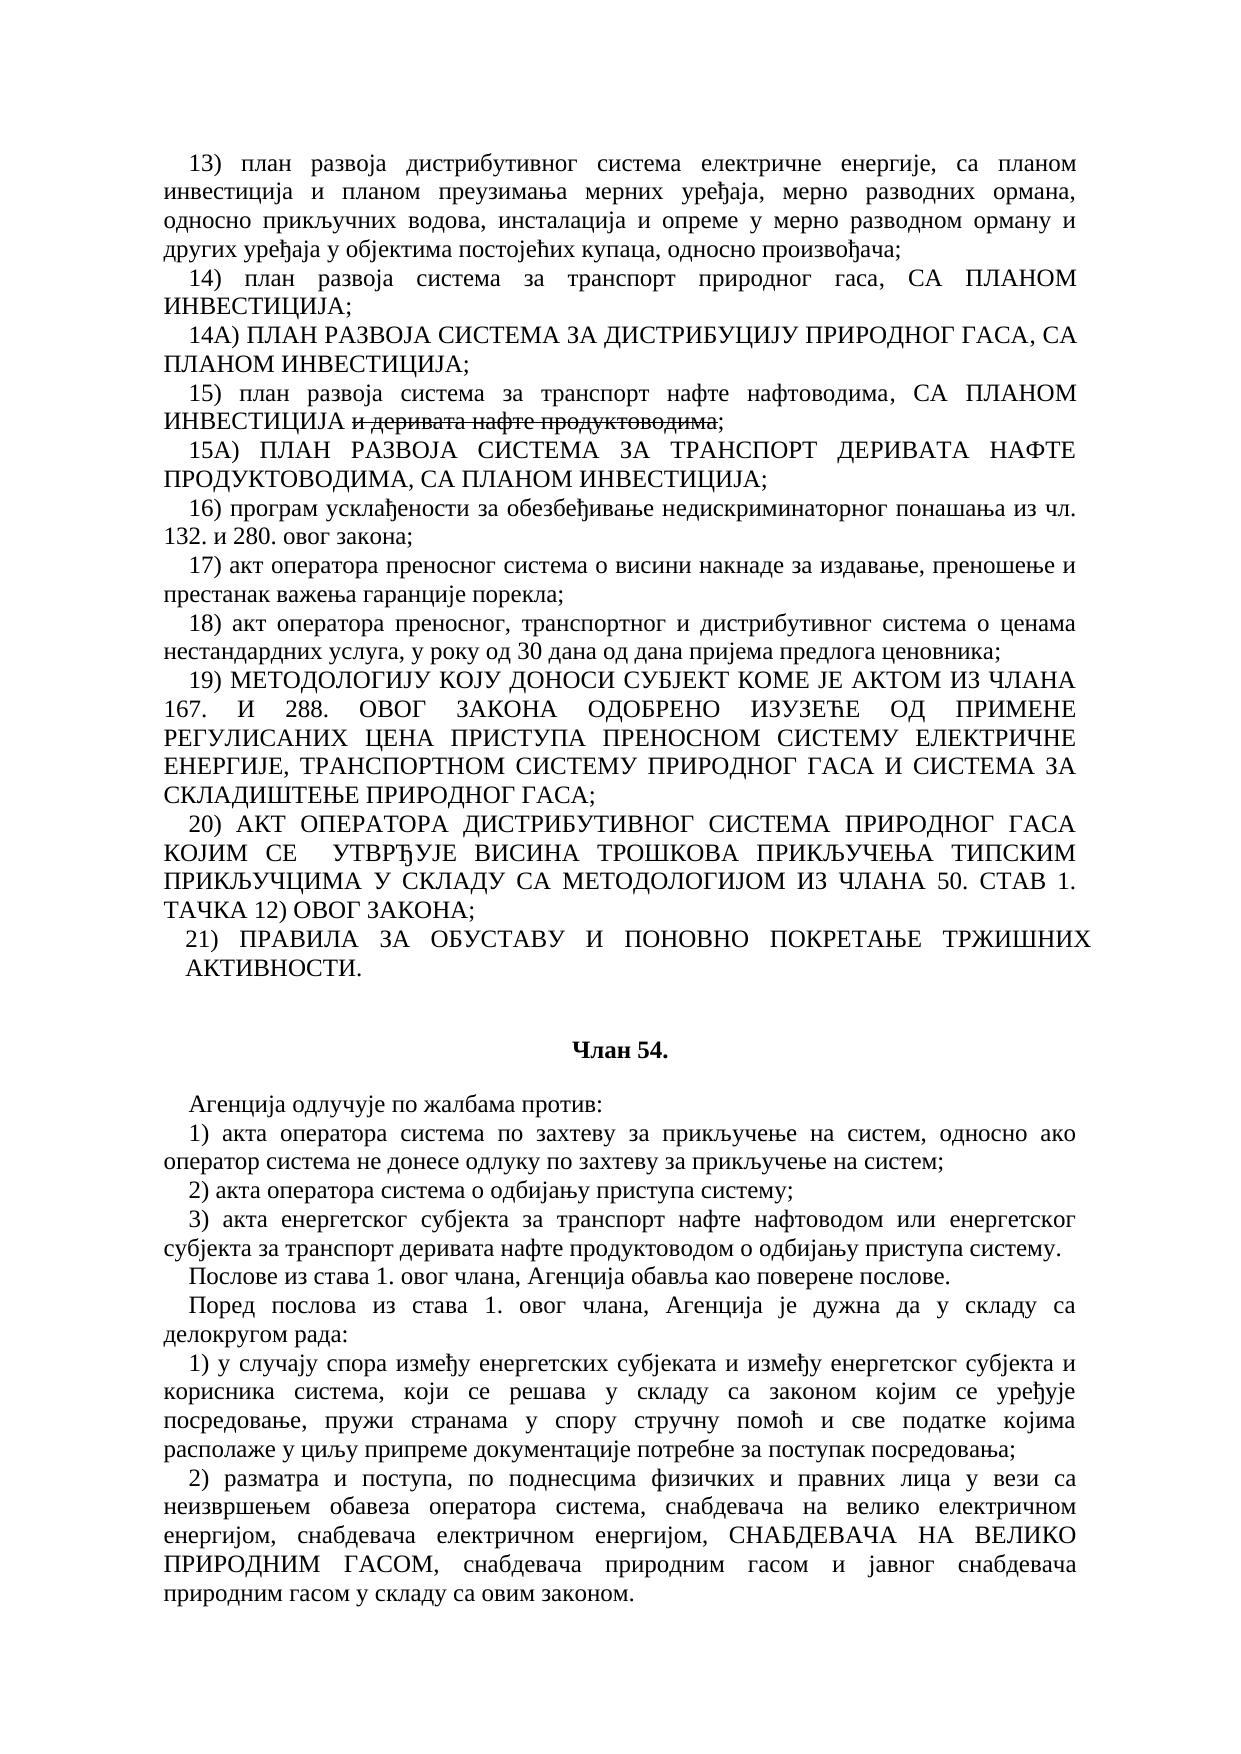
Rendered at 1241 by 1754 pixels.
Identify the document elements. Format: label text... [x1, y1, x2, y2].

text 21) ПРAВИЛА ЗА ОБУСТАВУ И ПОНОВНО ПОКРЕТАЊЕ ТРЖИШНИХ АКТИВНОСТИ. [185, 924, 1093, 981]
text 2) разматра и поступа, по поднесцима физичких и правних лица у вези са неизвршењем обавеза оператора система, снабдевача на велико електричном енергијом, снабдевача електричном енергијом, СНАБДЕВАЧА НА ВЕЛИКО ПРИРОДНИМ ГАСОМ, снабдевача природним гасом и јавног снабдевача природним гасом у складу са овим законом. [163, 1463, 1077, 1606]
text 16) програм усклађености за обезбеђивање недискриминаторног понашања из чл. 132. и 280. овог закона; [163, 493, 1077, 550]
text 2) акта оператора система о одбијању приступа систему; [163, 1175, 1077, 1204]
text 14) план развоја система за транспорт природног гаса, СА ПЛАНОМ ИНВЕСТИЦИЈА; [163, 263, 1077, 320]
text 1) акта оператора система по захтеву за прикључење на систем, односно ако оператор система не донесе одлуку по захтеву за прикључење на систем; [163, 1118, 1077, 1175]
text Агенција одлучује по жалбама против: [163, 1089, 1077, 1118]
text 13) план развоја дистрибутивног система електричне енергије, са планом инвестиција и планом преузимања мерних уређаја, мерно разводних ормана, односно прикључних водова, инсталација и опреме у мерно разводном орману и других уређаја у објектима постојећих купаца, односно произвођача; [163, 148, 1077, 263]
text 14А) ПЛАН РАЗВОЈА СИСТЕМА ЗА ДИСТРИБУЦИЈУ ПРИРОДНОГ ГАСА, СА ПЛАНОМ ИНВЕСТИЦИЈА; [163, 320, 1077, 378]
text 20) AКТ ОПЕРАТОРА ДИСТРИБУТИВНОГ СИСТЕМА ПРИРОДНОГ ГАСА КОЈИМ СЕ УТВРЂУЈЕ ВИСИНА ТРОШКОВА ПРИКЉУЧЕЊА ТИПСКИМ ПРИКЉУЧЦИМА У СКЛАДУ СА МЕТОДОЛОГИЈОМ ИЗ ЧЛАНА 50. СТАВ 1. ТАЧКА 12) ОВОГ ЗАКОНА; [163, 809, 1077, 924]
text 3) акта енергетског субјекта за транспорт нафте нафтоводом или енергетског субјекта за транспорт деривата нафте продуктоводом о одбијању приступа систему. [163, 1204, 1077, 1261]
text 18) акт оператора преносног, транспортног и дистрибутивног система о ценама нестандардних услуга, у року од 30 дана од дана пријема предлога ценовника; [163, 608, 1077, 665]
text Послове из става 1. овог члана, Агенција обавља као поверене послове. [163, 1261, 1077, 1290]
text Поред послова из става 1. овог члана, Агенција је дужна да у складу са делокругом рада: [163, 1290, 1077, 1348]
text 17) акт оператора преносног система о висини накнаде за издавање, преношење и престанак важења гаранције порекла; [163, 550, 1077, 608]
text 1) у случају спора између енергетских субјеката и између енергетског субјекта и корисника система, који се решава у складу са законом којим се уређује посредовање, пружи странама у спору стручну помоћ и све податке којима располаже у циљу припреме документације потребне за поступак посредовања; [163, 1348, 1077, 1463]
text 19) МЕТОДОЛОГИЈУ КОЈУ ДОНОСИ СУБЈЕКТ КОМЕ ЈЕ АКТОМ ИЗ ЧЛАНА 167. И 288. ОВОГ ЗАКОНА ОДОБРЕНО ИЗУЗЕЋЕ ОД ПРИМЕНЕ РЕГУЛИСАНИХ ЦЕНА ПРИСТУПА ПРЕНОСНОМ СИСТЕМУ ЕЛЕКТРИЧНЕ ЕНЕРГИЈЕ, ТРАНСПОРТНОМ СИСТЕМУ ПРИРОДНОГ ГАСА И СИСТЕМА ЗА СКЛАДИШТЕЊЕ ПРИРОДНОГ ГАСА; [163, 665, 1077, 809]
text Члан 54. [148, 1035, 1093, 1064]
text 15) план развоја система за транспорт нафте нафтоводима, СА ПЛАНОМ ИНВЕСТИЦИЈА и деривата нафте продуктоводима; [163, 378, 1077, 435]
text 15А) ПЛАН РАЗВОЈА СИСТЕМА ЗА ТРАНСПОРТ ДЕРИВАТА НАФТЕ ПРОДУКТОВОДИМА, СА ПЛАНОМ ИНВЕСТИЦИЈА; [163, 435, 1077, 493]
